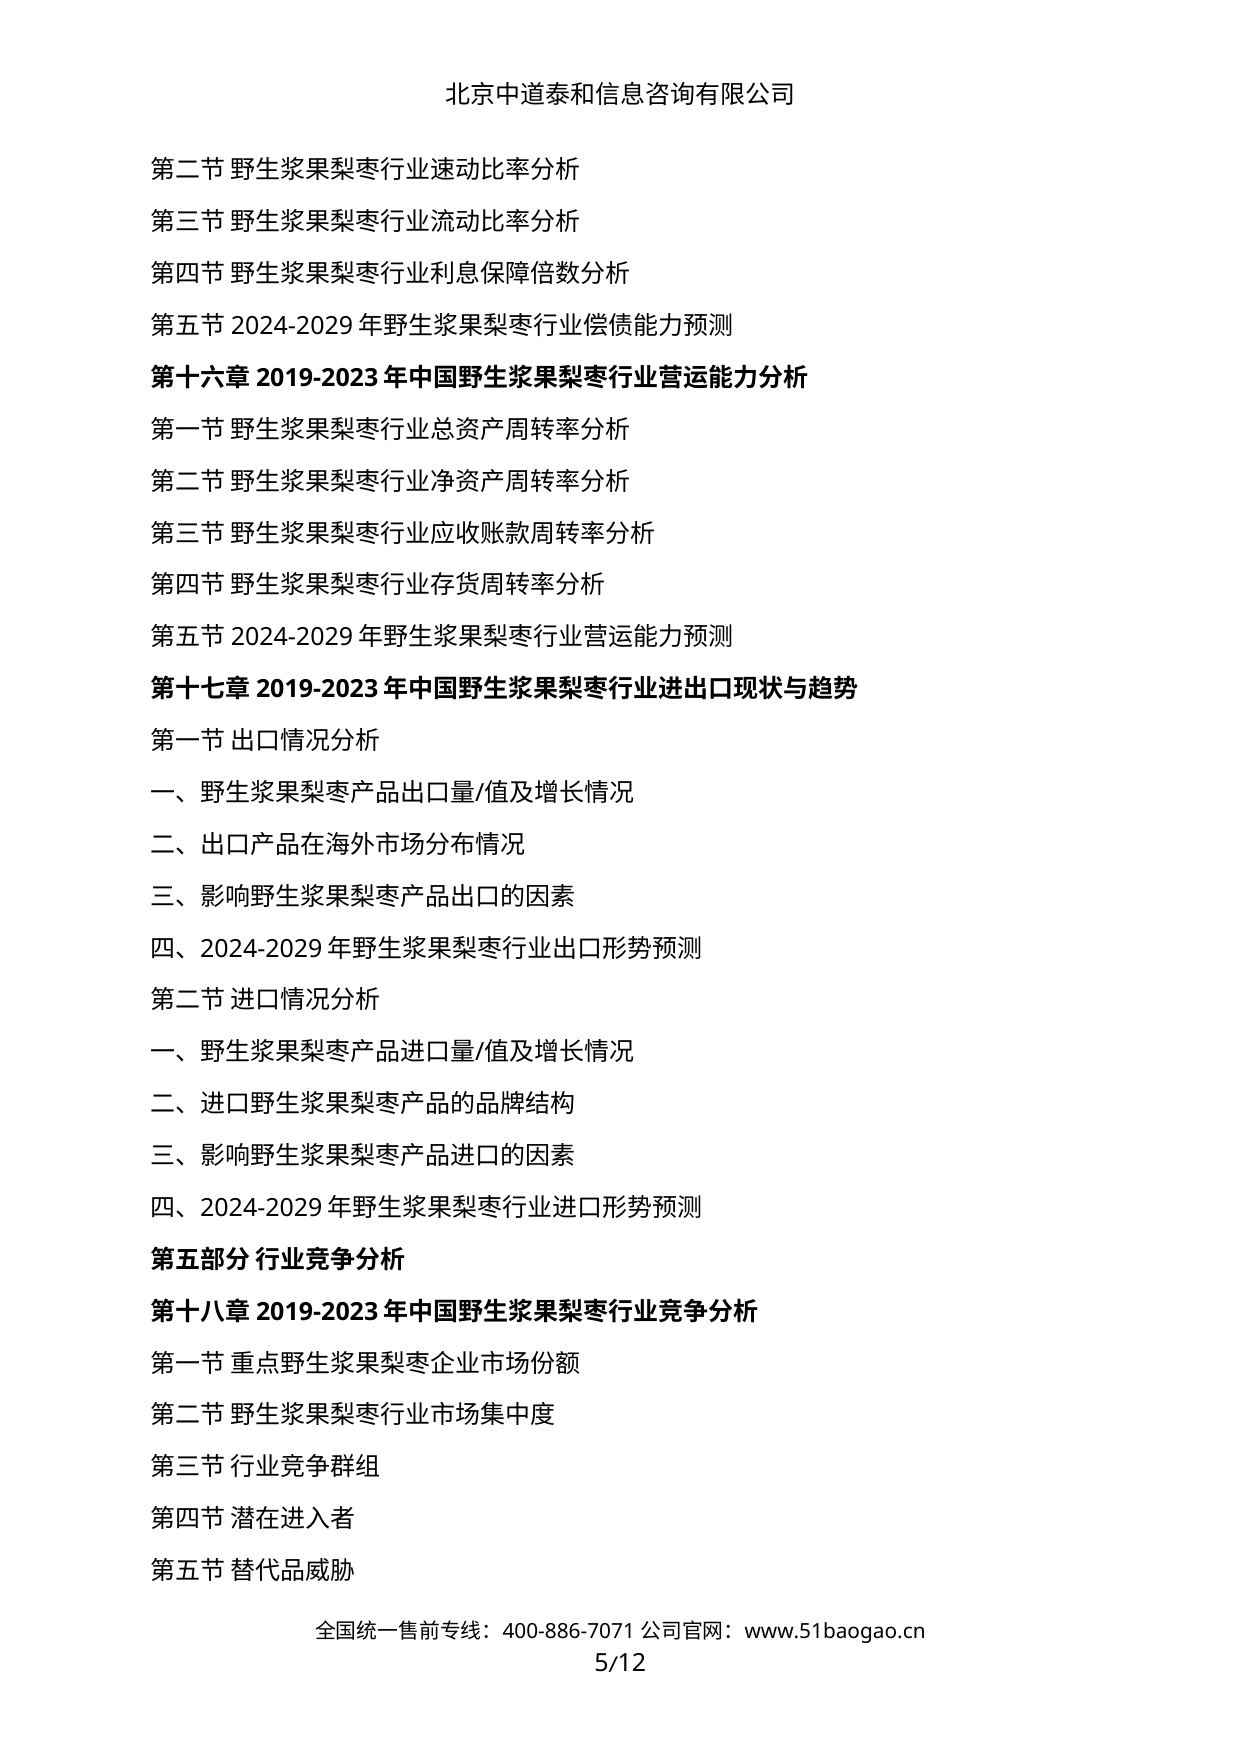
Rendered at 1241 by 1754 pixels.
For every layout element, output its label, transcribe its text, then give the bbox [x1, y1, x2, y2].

text 第一节 出口情况分析 [150, 721, 1090, 757]
text 二、进口野生浆果梨枣产品的品牌结构 [150, 1084, 1090, 1120]
text 第五节 2024-2029年野生浆果梨枣行业偿债能力预测 [150, 306, 1090, 342]
text 第五部分 行业竞争分析 [150, 1239, 1090, 1276]
text 第三节 野生浆果梨枣行业流动比率分析 [150, 202, 1090, 238]
text 四、2024-2029年野生浆果梨枣行业进口形势预测 [150, 1187, 1090, 1224]
text 第一节 野生浆果梨枣行业总资产周转率分析 [150, 409, 1090, 446]
text 第三节 行业竞争群组 [150, 1447, 1090, 1483]
text 第二节 进口情况分析 [150, 980, 1090, 1016]
text 第四节 野生浆果梨枣行业存货周转率分析 [150, 565, 1090, 601]
text 一、野生浆果梨枣产品进口量/值及增长情况 [150, 1032, 1090, 1068]
text 第五节 替代品威胁 [150, 1551, 1090, 1587]
text 一、野生浆果梨枣产品出口量/值及增长情况 [150, 772, 1090, 809]
text 四、2024-2029年野生浆果梨枣行业出口形势预测 [150, 928, 1090, 964]
text 第十六章 2019-2023年中国野生浆果梨枣行业营运能力分析 [150, 357, 1090, 394]
text 第十七章 2019-2023年中国野生浆果梨枣行业进出口现状与趋势 [150, 669, 1090, 705]
text 二、出口产品在海外市场分布情况 [150, 824, 1090, 861]
text 第二节 野生浆果梨枣行业市场集中度 [150, 1395, 1090, 1431]
text 第五节 2024-2029年野生浆果梨枣行业营运能力预测 [150, 617, 1090, 653]
text 三、影响野生浆果梨枣产品出口的因素 [150, 876, 1090, 912]
text 第二节 野生浆果梨枣行业速动比率分析 [150, 150, 1090, 186]
text 三、影响野生浆果梨枣产品进口的因素 [150, 1136, 1090, 1172]
text 第四节 潜在进入者 [150, 1499, 1090, 1535]
text 第三节 野生浆果梨枣行业应收账款周转率分析 [150, 513, 1090, 549]
text 第四节 野生浆果梨枣行业利息保障倍数分析 [150, 254, 1090, 290]
text 第二节 野生浆果梨枣行业净资产周转率分析 [150, 461, 1090, 497]
text 第一节 重点野生浆果梨枣企业市场份额 [150, 1343, 1090, 1379]
text 第十八章 2019-2023年中国野生浆果梨枣行业竞争分析 [150, 1291, 1090, 1327]
